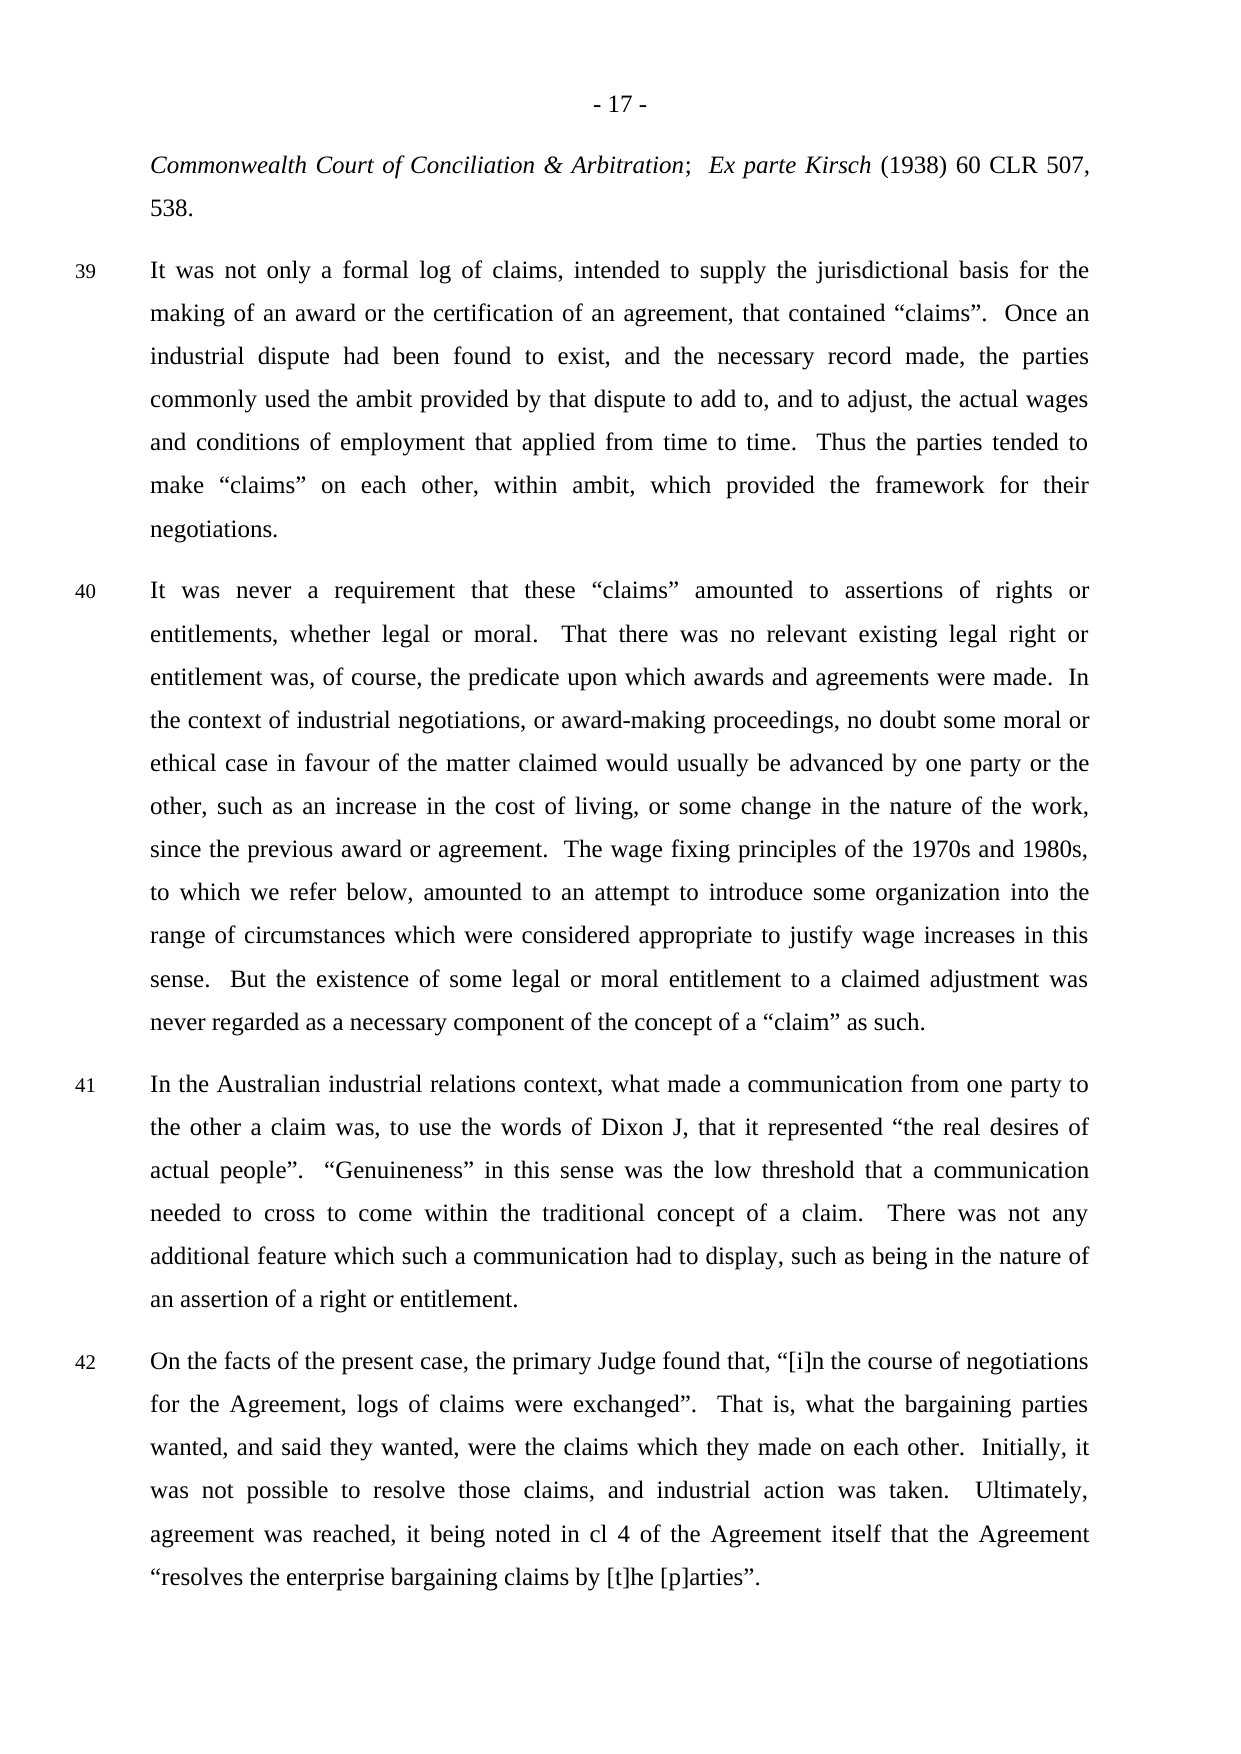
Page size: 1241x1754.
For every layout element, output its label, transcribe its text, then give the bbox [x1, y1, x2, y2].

text On the facts of the present case, the primary Judge found that, “[i]n the course of negotiations for the Agreement, logs of claims were exchanged”. That is, what the bargaining parties wanted, and said they wanted, were the claims which they made on each other. Initially, it was not possible to resolve those claims, and industrial action was taken. Ultimately, agreement was reached, it being noted in cl 4 of the Agreement itself that the Agreement “resolves the enterprise bargaining claims by [t]he [p]arties”. [75, 1346, 1090, 1591]
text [75, 150, 1090, 222]
text In the Australian industrial relations context, what made a communication from one party to the other a claim was, to use the words of Dixon J, that it represented “the real desires of actual people”. “Genuineness” in this sense was the low threshold that a communication needed to cross to come within the traditional concept of a claim. There was not any additional feature which such a communication had to display, such as being in the nature of an assertion of a right or entitlement. [75, 1069, 1090, 1313]
text It was never a requirement that these “claims” amounted to assertions of rights or entitlements, whether legal or moral. That there was no relevant existing legal right or entitlement was, of course, the predicate upon which awards and agreements were made. In the context of industrial negotiations, or award-making proceedings, no doubt some moral or ethical case in favour of the matter claimed would usually be advanced by one party or the other, such as an increase in the cost of living, or some change in the nature of the work, since the previous award or agreement. The wage fixing principles of the 1970s and 1980s, to which we refer below, amounted to an attempt to introduce some organization into the range of circumstances which were considered appropriate to justify wage increases in this sense. But the existence of some legal or moral entitlement to a claimed adjustment was never regarded as a necessary component of the concept of a “claim” as such. [75, 576, 1090, 1036]
text It was not only a formal log of claims, intended to supply the jurisdictional basis for the making of an award or the certification of an agreement, that contained “claims”. Once an industrial dispute had been found to exist, and the necessary record made, the parties commonly used the ambit provided by that dispute to add to, and to adjust, the actual wages and conditions of employment that applied from time to time. Thus the parties tended to make “claims” on each other, within ambit, which provided the framework for their negotiations. [75, 255, 1090, 542]
